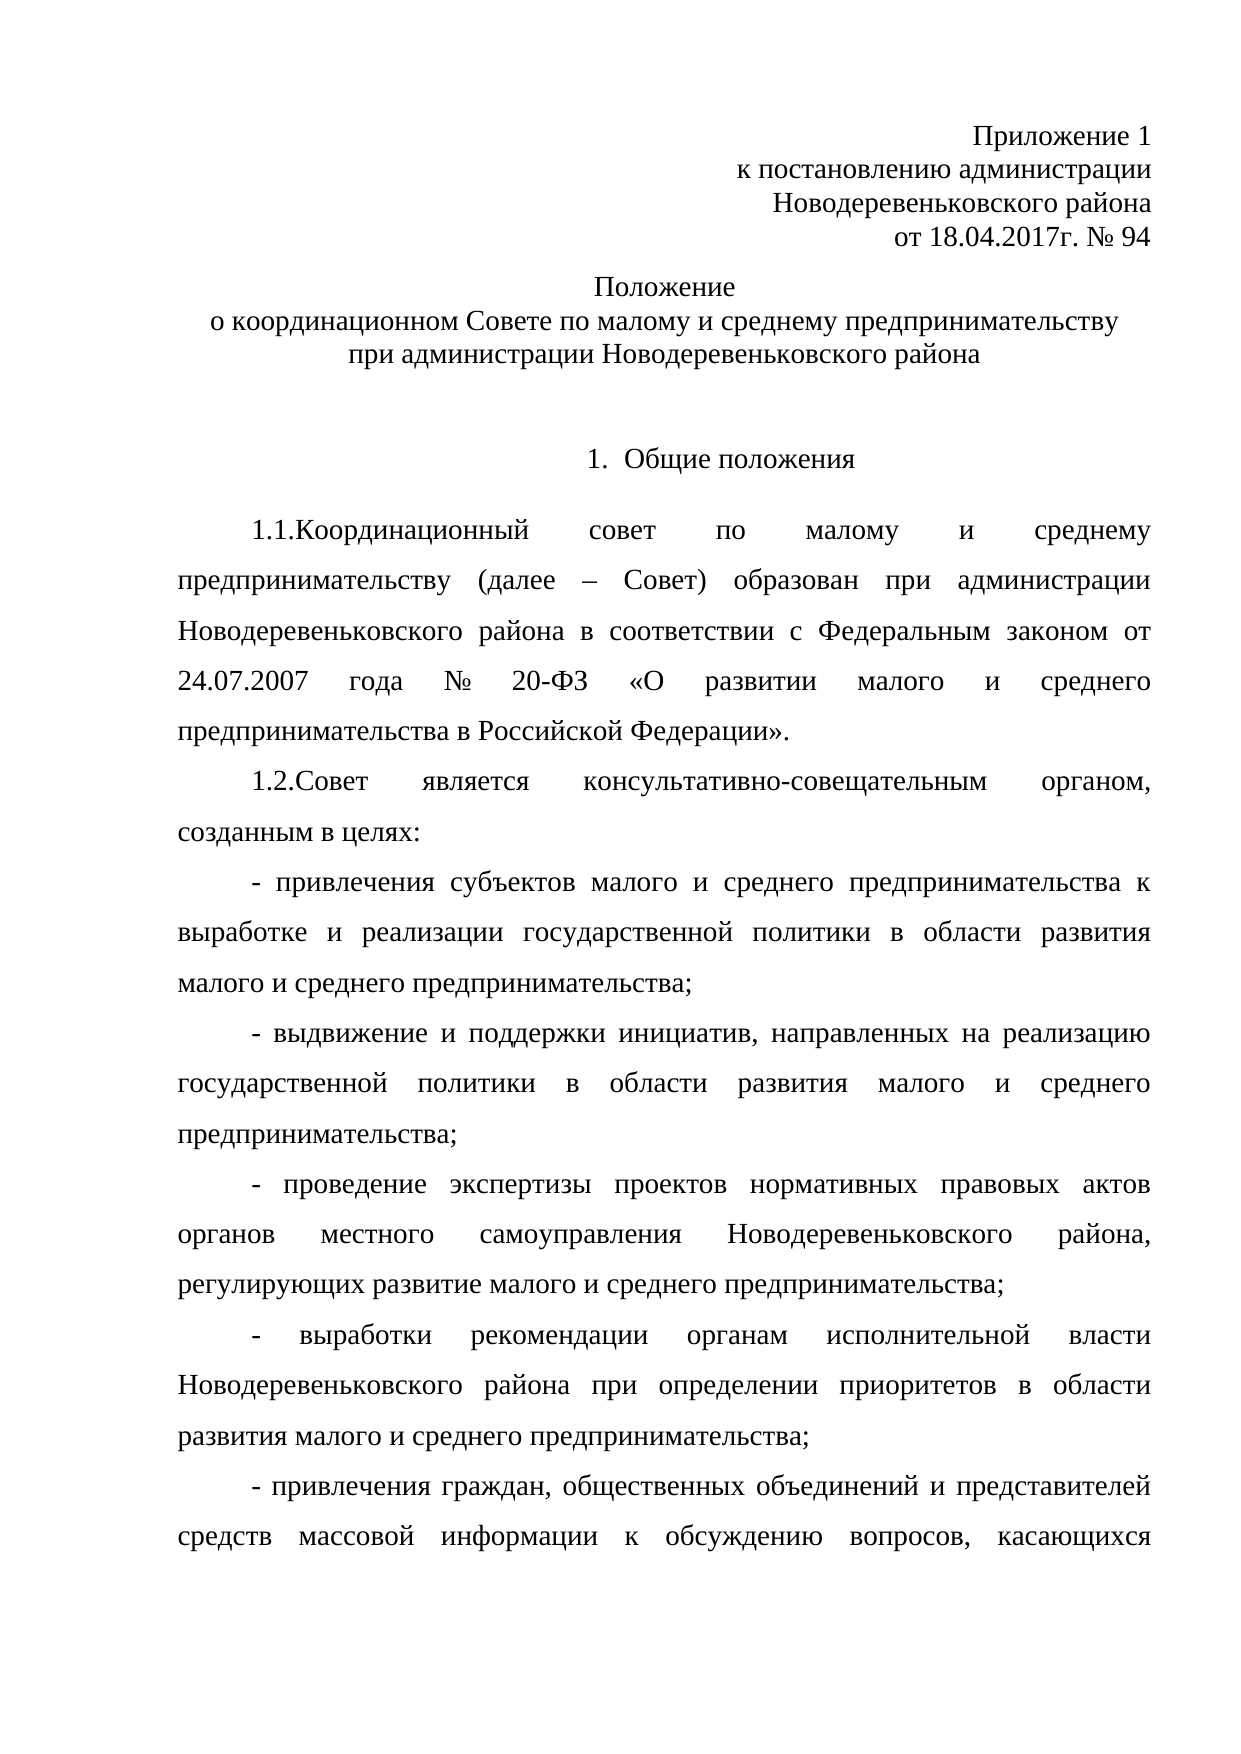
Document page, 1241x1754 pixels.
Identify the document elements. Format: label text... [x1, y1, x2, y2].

text - выработки рекомендации органам исполнительной власти Новодеревеньковского района при определении приоритетов в области развития малого и среднего предпринимательства; [177, 1317, 1152, 1451]
text от 18.04.2017г. № 94 [177, 219, 1152, 252]
text о координационном Совете по малому и среднему предпринимательству [177, 303, 1152, 336]
list Общие положения [290, 441, 1152, 474]
text Приложение 1 [177, 118, 1152, 152]
text 1.2.Совет является консультативно-совещательным органом, созданным в целях: [177, 763, 1152, 847]
text к постановлению администрации [177, 152, 1152, 185]
text при администрации Новодеревеньковского района [177, 336, 1152, 370]
text - привлечения субъектов малого и среднего предпринимательства к выработке и реализации государственной политики в области развития малого и среднего предпринимательства; [177, 864, 1152, 998]
text - проведение экспертизы проектов нормативных правовых актов органов местного самоуправления Новодеревеньковского района, регулирующих развитие малого и среднего предпринимательства; [177, 1166, 1152, 1300]
text Новодеревеньковского района [177, 185, 1152, 219]
text - выдвижение и поддержки инициатив, направленных на реализацию государственной политики в области развития малого и среднего предпринимательства; [177, 1015, 1152, 1149]
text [177, 1468, 1152, 1552]
text 1.1.Координационный совет по малому и среднему предпринимательству (далее – Совет) образован при администрации Новодеревеньковского района в соответствии с Федеральным законом от 24.07.2007 года № 20-ФЗ «О развитии малого и среднего предпринимательства в Российской Федерации». [177, 512, 1152, 747]
text Положение [177, 269, 1152, 303]
